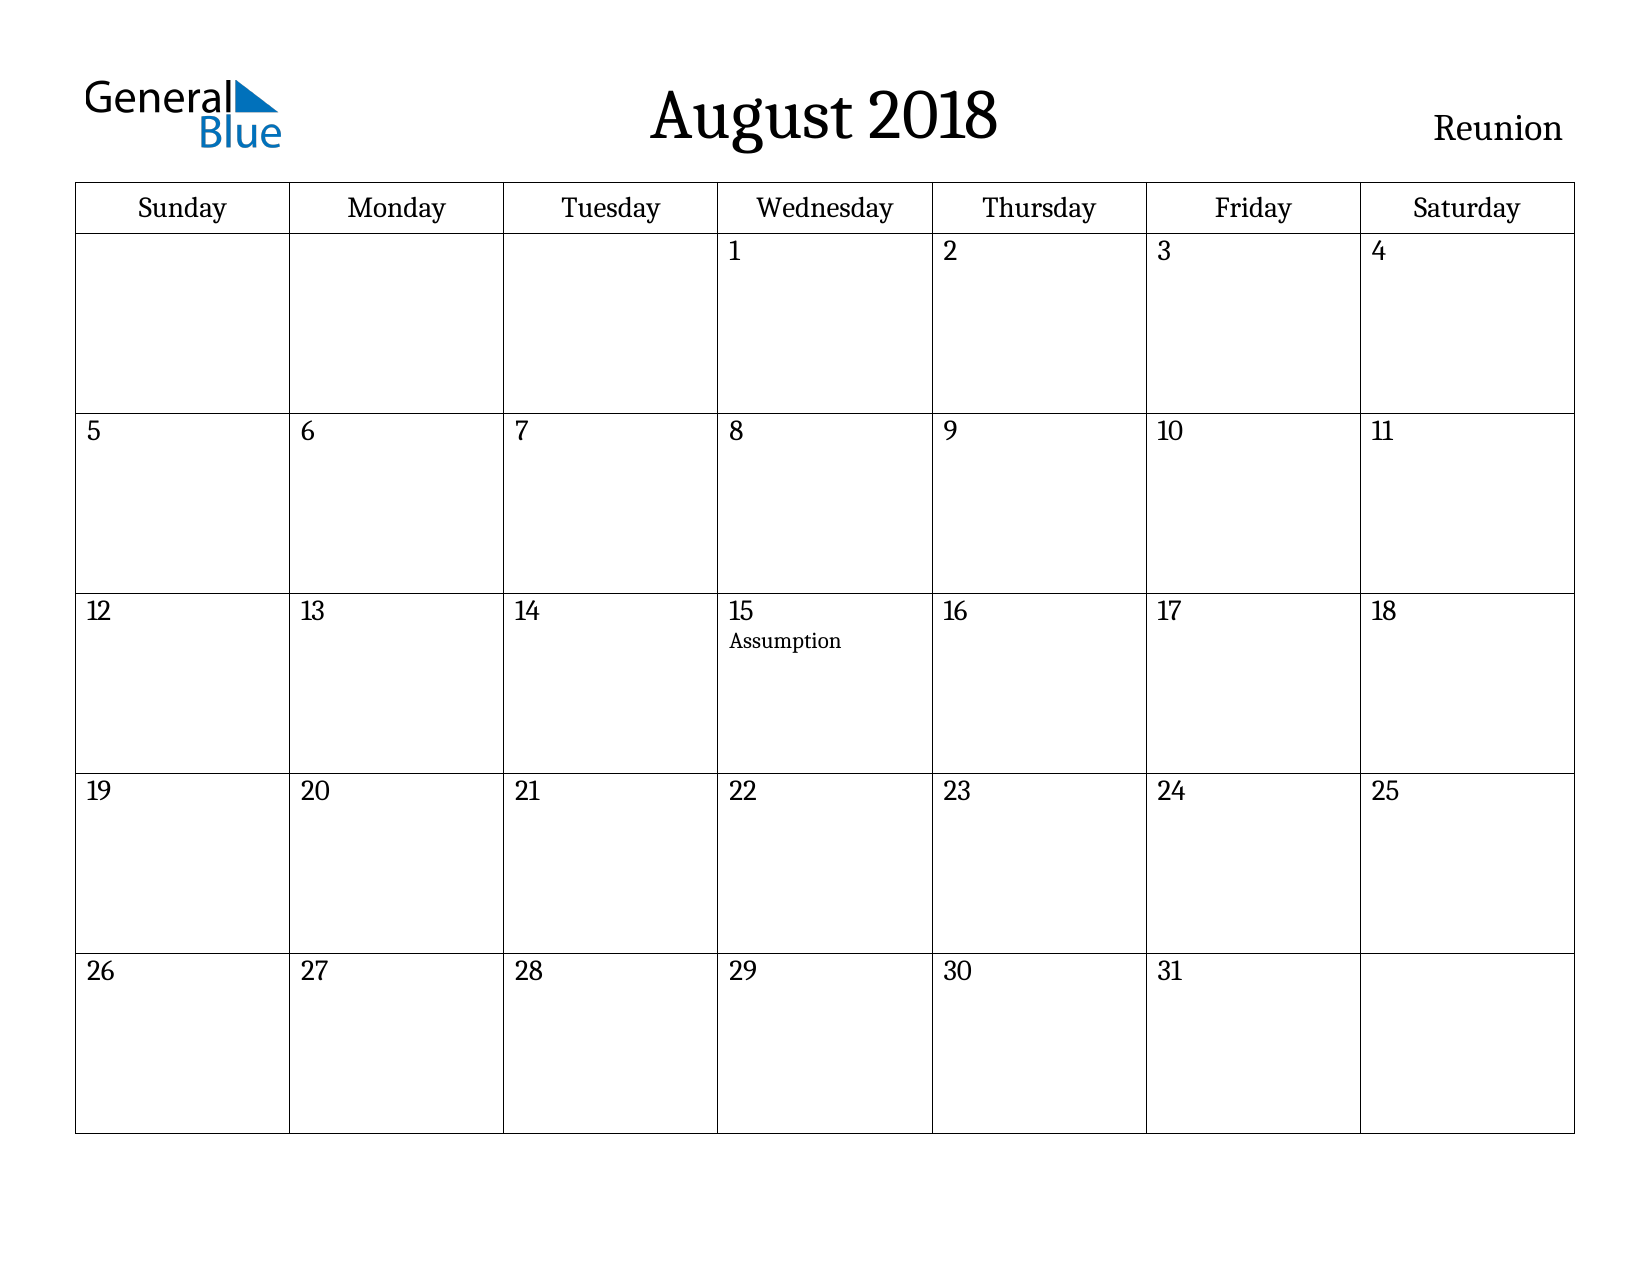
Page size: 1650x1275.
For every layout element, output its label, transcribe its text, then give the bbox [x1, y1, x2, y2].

table_cell Saturday [1361, 183, 1574, 233]
table_cell [76, 448, 289, 593]
table_cell Thursday [933, 183, 1146, 233]
table_cell [933, 627, 1146, 773]
table_cell 8 [718, 414, 932, 447]
table_cell 28 [504, 954, 717, 987]
table_cell 18 [1361, 594, 1574, 627]
table_cell 27 [290, 954, 503, 987]
table_cell [504, 267, 717, 413]
table_cell [933, 267, 1146, 413]
table_cell [1147, 988, 1360, 1133]
table_cell Sunday [76, 183, 289, 233]
table_cell 22 [718, 774, 932, 807]
table_cell [1361, 448, 1574, 593]
table_cell 11 [1361, 414, 1574, 447]
table_cell [1147, 448, 1360, 593]
table_cell [504, 808, 717, 953]
table_cell Tuesday [504, 183, 717, 233]
table_cell 26 [76, 954, 289, 987]
table_cell [290, 448, 503, 593]
table_cell 29 [718, 954, 932, 987]
table_cell 25 [1361, 774, 1574, 807]
table_cell [76, 627, 289, 773]
table_cell [76, 808, 289, 953]
table_cell [504, 988, 717, 1133]
table_cell 13 [290, 594, 503, 627]
table_cell [718, 267, 932, 413]
table_cell [290, 234, 503, 267]
table_cell [1361, 267, 1574, 413]
table_cell [504, 627, 717, 773]
table_cell [718, 448, 932, 593]
table_cell 4 [1361, 234, 1574, 267]
table_cell [933, 448, 1146, 593]
table_cell [1361, 808, 1574, 953]
table_cell [290, 808, 503, 953]
table_cell [1361, 988, 1574, 1133]
table_cell Assumption [718, 627, 932, 773]
table_cell 19 [76, 774, 289, 807]
table_cell [290, 988, 503, 1133]
table_cell 20 [290, 774, 503, 807]
table_cell [504, 448, 717, 593]
table_cell 16 [933, 594, 1146, 627]
table_cell [1147, 627, 1360, 773]
table_cell 5 [76, 414, 289, 447]
table_cell [718, 808, 932, 953]
table_cell 15 [718, 594, 932, 627]
table_cell Wednesday [718, 183, 932, 233]
table_cell Friday [1147, 183, 1360, 233]
table_cell 9 [933, 414, 1146, 447]
table_cell 2 [933, 234, 1146, 267]
table_cell [1147, 267, 1360, 413]
table_cell [1147, 808, 1360, 953]
table_cell [76, 988, 289, 1133]
table_cell 7 [504, 414, 717, 447]
table_cell [1361, 954, 1574, 987]
table_cell Monday [290, 183, 503, 233]
table_header [76, 75, 503, 182]
table_cell 12 [76, 594, 289, 627]
table_cell [504, 234, 717, 267]
table_cell [76, 234, 289, 267]
picture [86, 80, 281, 148]
table_cell 1 [718, 234, 932, 267]
table_cell [76, 267, 289, 413]
table_cell 6 [290, 414, 503, 447]
table_cell 24 [1147, 774, 1360, 807]
table_cell [933, 808, 1146, 953]
table_cell [718, 988, 932, 1133]
table_cell 23 [933, 774, 1146, 807]
table_cell 21 [504, 774, 717, 807]
table_cell [933, 988, 1146, 1133]
table_cell 3 [1147, 234, 1360, 267]
table_cell 10 [1147, 414, 1360, 447]
table_cell [290, 267, 503, 413]
table_cell 17 [1147, 594, 1360, 627]
table_cell [1361, 627, 1574, 773]
table_cell [290, 627, 503, 773]
table_cell 14 [504, 594, 717, 627]
table_header Reunion [1146, 75, 1574, 182]
table_cell 31 [1147, 954, 1360, 987]
table_cell 30 [933, 954, 1146, 987]
table_header August 2018 [504, 75, 1146, 182]
